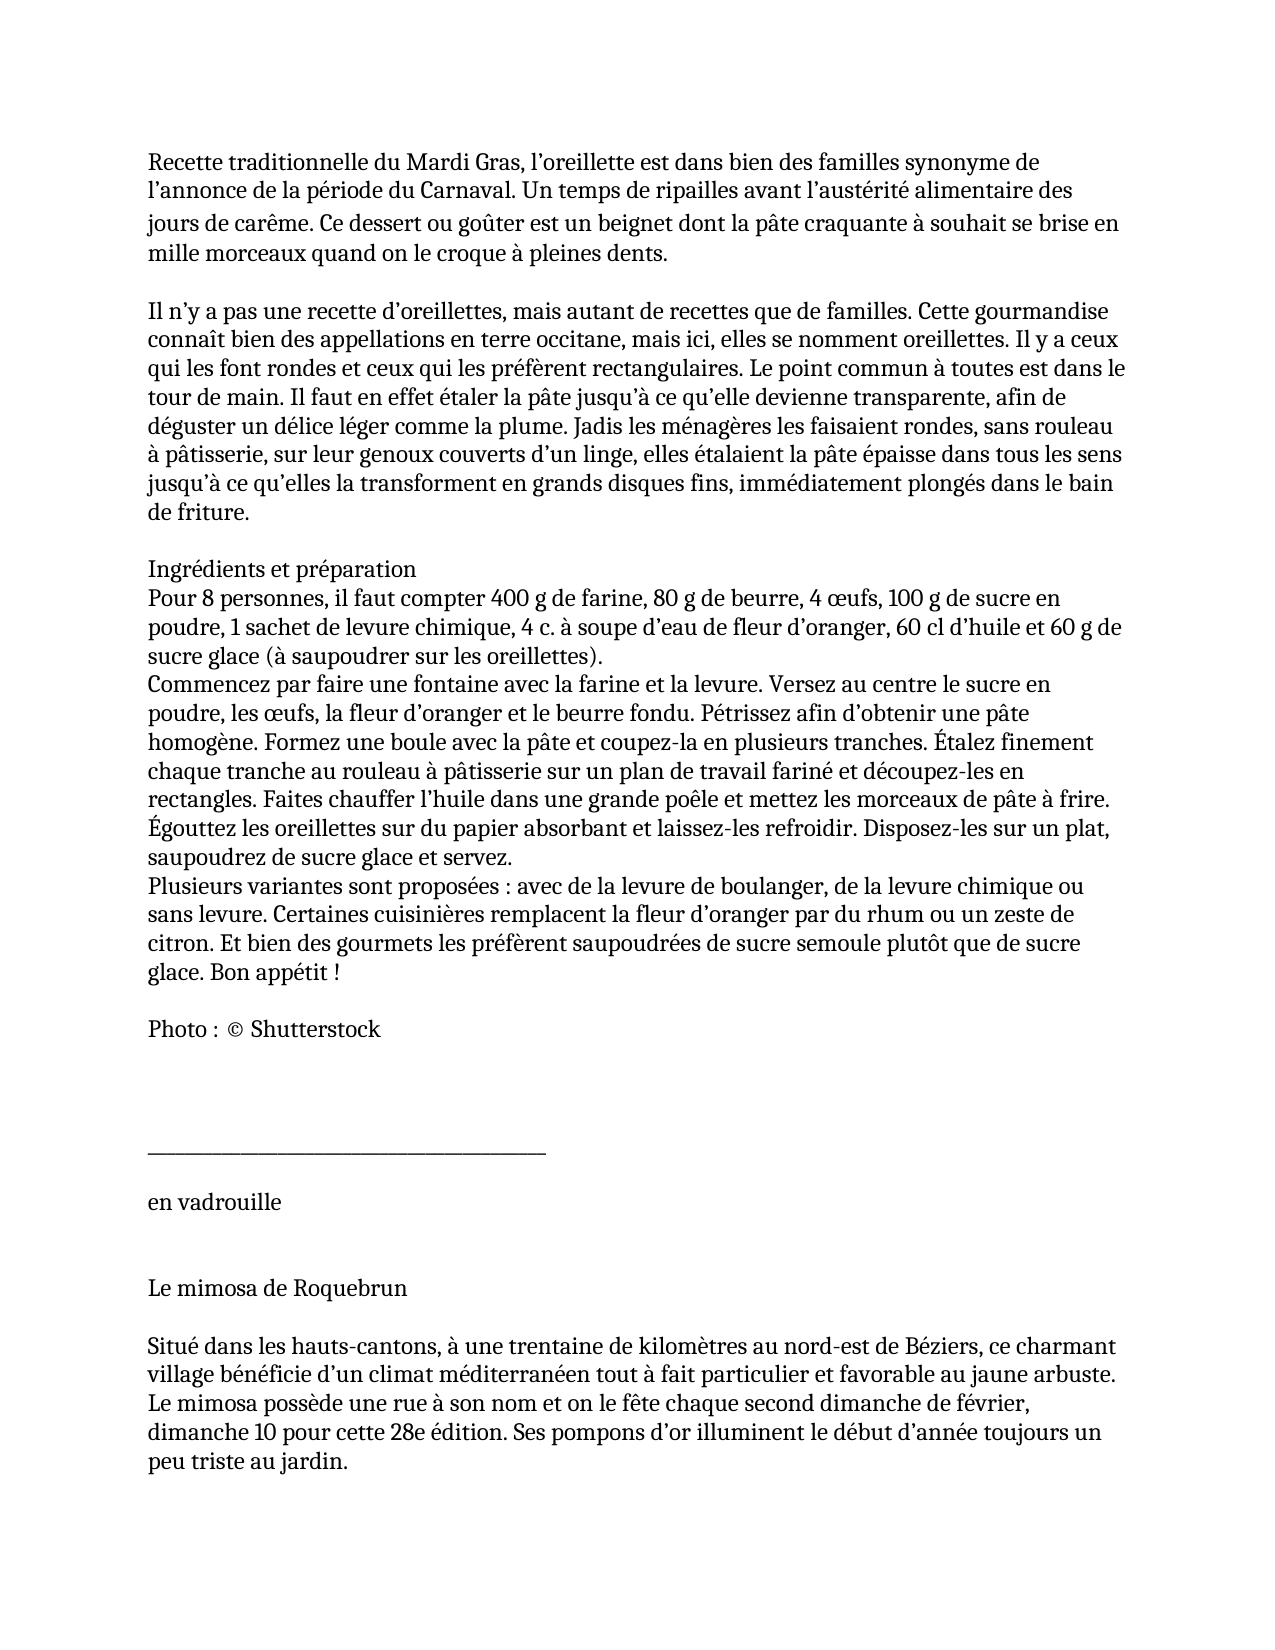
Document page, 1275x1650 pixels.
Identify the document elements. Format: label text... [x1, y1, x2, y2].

text ___________________________________________ [148, 1130, 1127, 1159]
text Commencez par faire une fontaine avec la farine et la levure. Versez au centre le sucre en poudre, les œufs, la fleur d’oranger et le beurre fondu. Pétrissez afin d’obtenir une pâte homogène. Formez une boule avec la pâte et coupez-la en plusieurs tranches. Étalez finement chaque tranche au rouleau à pâtisserie sur un plan de travail fariné et découpez-les en rectangles. Faites chauffer l’huile dans une grande poêle et mettez les morceaux de pâte à frire. Égouttez les oreillettes sur du papier absorbant et laissez-les refroidir. Disposez-les sur un plat, saupoudrez de sucre glace et servez. [148, 670, 1127, 872]
text Recette traditionnelle du Mardi Gras, l’oreillette est dans bien des familles synonyme de l’annonce de la période du Carnaval. Un temps de ripailles avant l’austérité alimentaire des jours de carême. Ce dessert ou goûter est un beignet dont la pâte craquante à souhait se brise en mille morceaux quand on le croque à pleines dents. [148, 148, 1127, 268]
text Pour 8 personnes, il faut compter 400 g de farine, 80 g de beurre, 4 œufs, 100 g de sucre en poudre, 1 sachet de levure chimique, 4 c. à soupe d’eau de fleur d’oranger, 60 cl d’huile et 60 g de sucre glace (à saupoudrer sur les oreillettes). [148, 584, 1127, 670]
text Photo : © Shutterstock [148, 1015, 1127, 1044]
text Le mimosa de Roquebrun [148, 1274, 1127, 1303]
text Ingrédients et préparation [148, 555, 1127, 584]
text en vadrouille [148, 1188, 1127, 1217]
text Plusieurs variantes sont proposées : avec de la levure de boulanger, de la levure chimique ou sans levure. Certaines cuisinières remplacent la fleur d’oranger par du rhum ou un zeste de citron. Et bien des gourmets les préfèrent saupoudrées de sucre semoule plutôt que de sucre glace. Bon appétit ! [148, 872, 1127, 987]
text Situé dans les hauts-cantons, à une trentaine de kilomètres au nord-est de Béziers, ce charmant village bénéficie d’un climat méditerranéen tout à fait particulier et favorable au jaune arbuste. Le mimosa possède une rue à son nom et on le fête chaque second dimanche de février, dimanche 10 pour cette 28e édition. Ses pompons d’or illuminent le début d’année toujours un peu triste au jardin. [148, 1332, 1127, 1475]
text Il n’y a pas une recette d’oreillettes, mais autant de recettes que de familles. Cette gourmandise connaît bien des appellations en terre occitane, mais ici, elles se nomment oreillettes. Il y a ceux qui les font rondes et ceux qui les préfèrent rectangulaires. Le point commun à toutes est dans le tour de main. Il faut en effet étaler la pâte jusqu’à ce qu’elle devienne transparente, afin de déguster un délice léger comme la plume. Jadis les ménagères les faisaient rondes, sans rouleau à pâtisserie, sur leur genoux couverts d’un linge, elles étalaient la pâte épaisse dans tous les sens jusqu’à ce qu’elles la transforment en grands disques fins, immédiatement plongés dans le bain de friture. [148, 297, 1127, 527]
